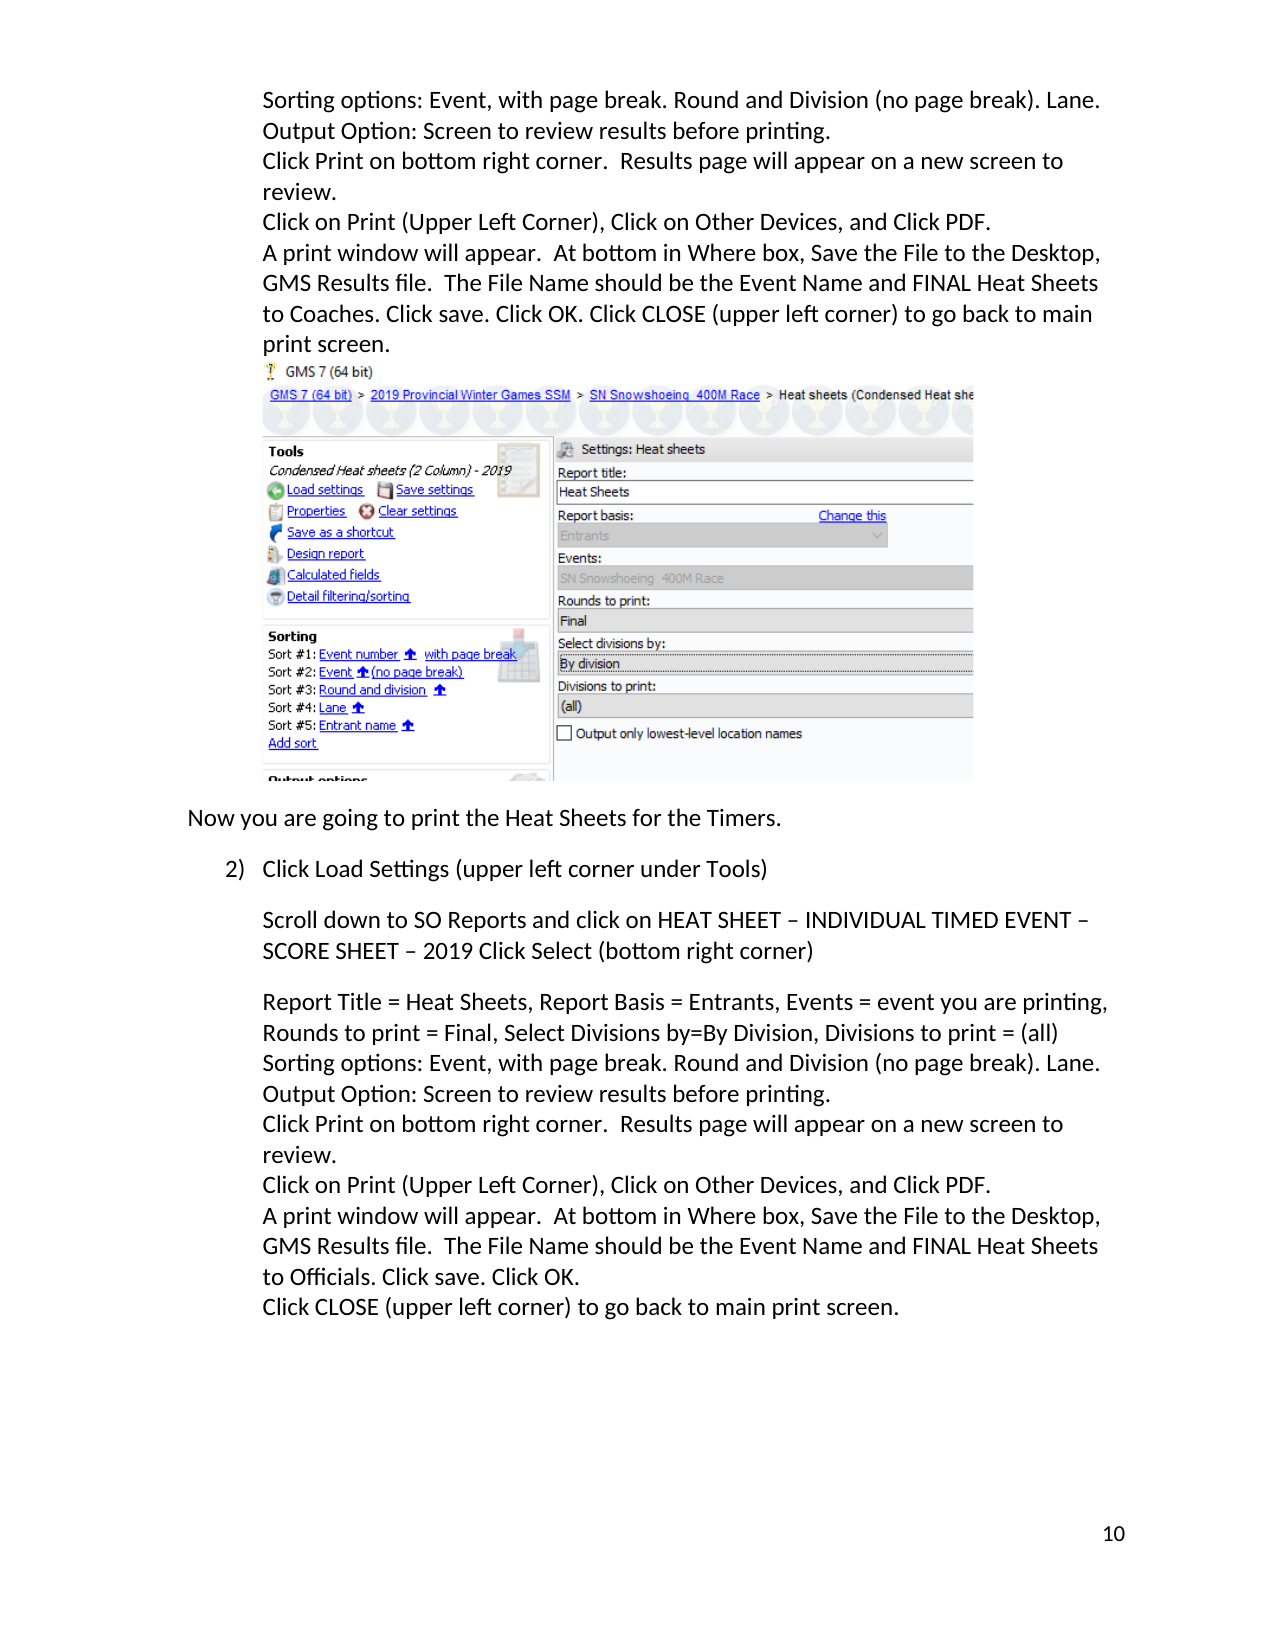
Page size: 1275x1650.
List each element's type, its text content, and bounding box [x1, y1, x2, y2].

text Scroll down to SO Reports and click on HEAT SHEET – INDIVIDUAL TIMED EVENT – SCORE SHEET – 2019 Click Select (bottom right corner) [262, 904, 1125, 966]
text Now you are going to print the Heat Sheets for the Timers. [187, 802, 1125, 832]
list Click on Print (Upper Left Corner), Click on Other Devices, and Click PDF. [262, 206, 1125, 237]
list A print window will appear. At bottom in Where box, Save the File to the Desktop, GMS Results file. The File Name should be the Event Name and FINAL Heat Sheets to Officials. Click save. Click OK. [262, 1200, 1125, 1292]
list Click Print on bottom right corner. Results page will appear on a new screen to review. [262, 145, 1125, 206]
list Click Print on bottom right corner. Results page will appear on a new screen to review. [262, 1108, 1125, 1169]
list Click Load Settings (upper left corner under Tools) [225, 853, 1125, 884]
list Sorting options: Event, with page break. Round and Division (no page break). Lane. [262, 1047, 1125, 1078]
list Output Option: Screen to review results before printing. [262, 115, 1125, 145]
list Sorting options: Event, with page break. Round and Division (no page break). Lane. [262, 84, 1125, 115]
list A print window will appear. At bottom in Where box, Save the File to the Desktop, GMS Results file. The File Name should be the Event Name and FINAL Heat Sheets to Coaches. Click save. Click OK. Click CLOSE (upper left corner) to go back to main print screen. [262, 237, 1125, 359]
list Click CLOSE (upper left corner) to go back to main print screen. [262, 1292, 1125, 1322]
list Click on Print (Upper Left Corner), Click on Other Devices, and Click PDF. [262, 1169, 1125, 1200]
picture [262, 359, 974, 781]
list Output Option: Screen to review results before printing. [262, 1078, 1125, 1108]
list Report Title = Heat Sheets, Report Basis = Entrants, Events = event you are printing, Rounds to print = Final, Select Divisions by=By Division, Divisions to print = (all) [262, 986, 1125, 1047]
